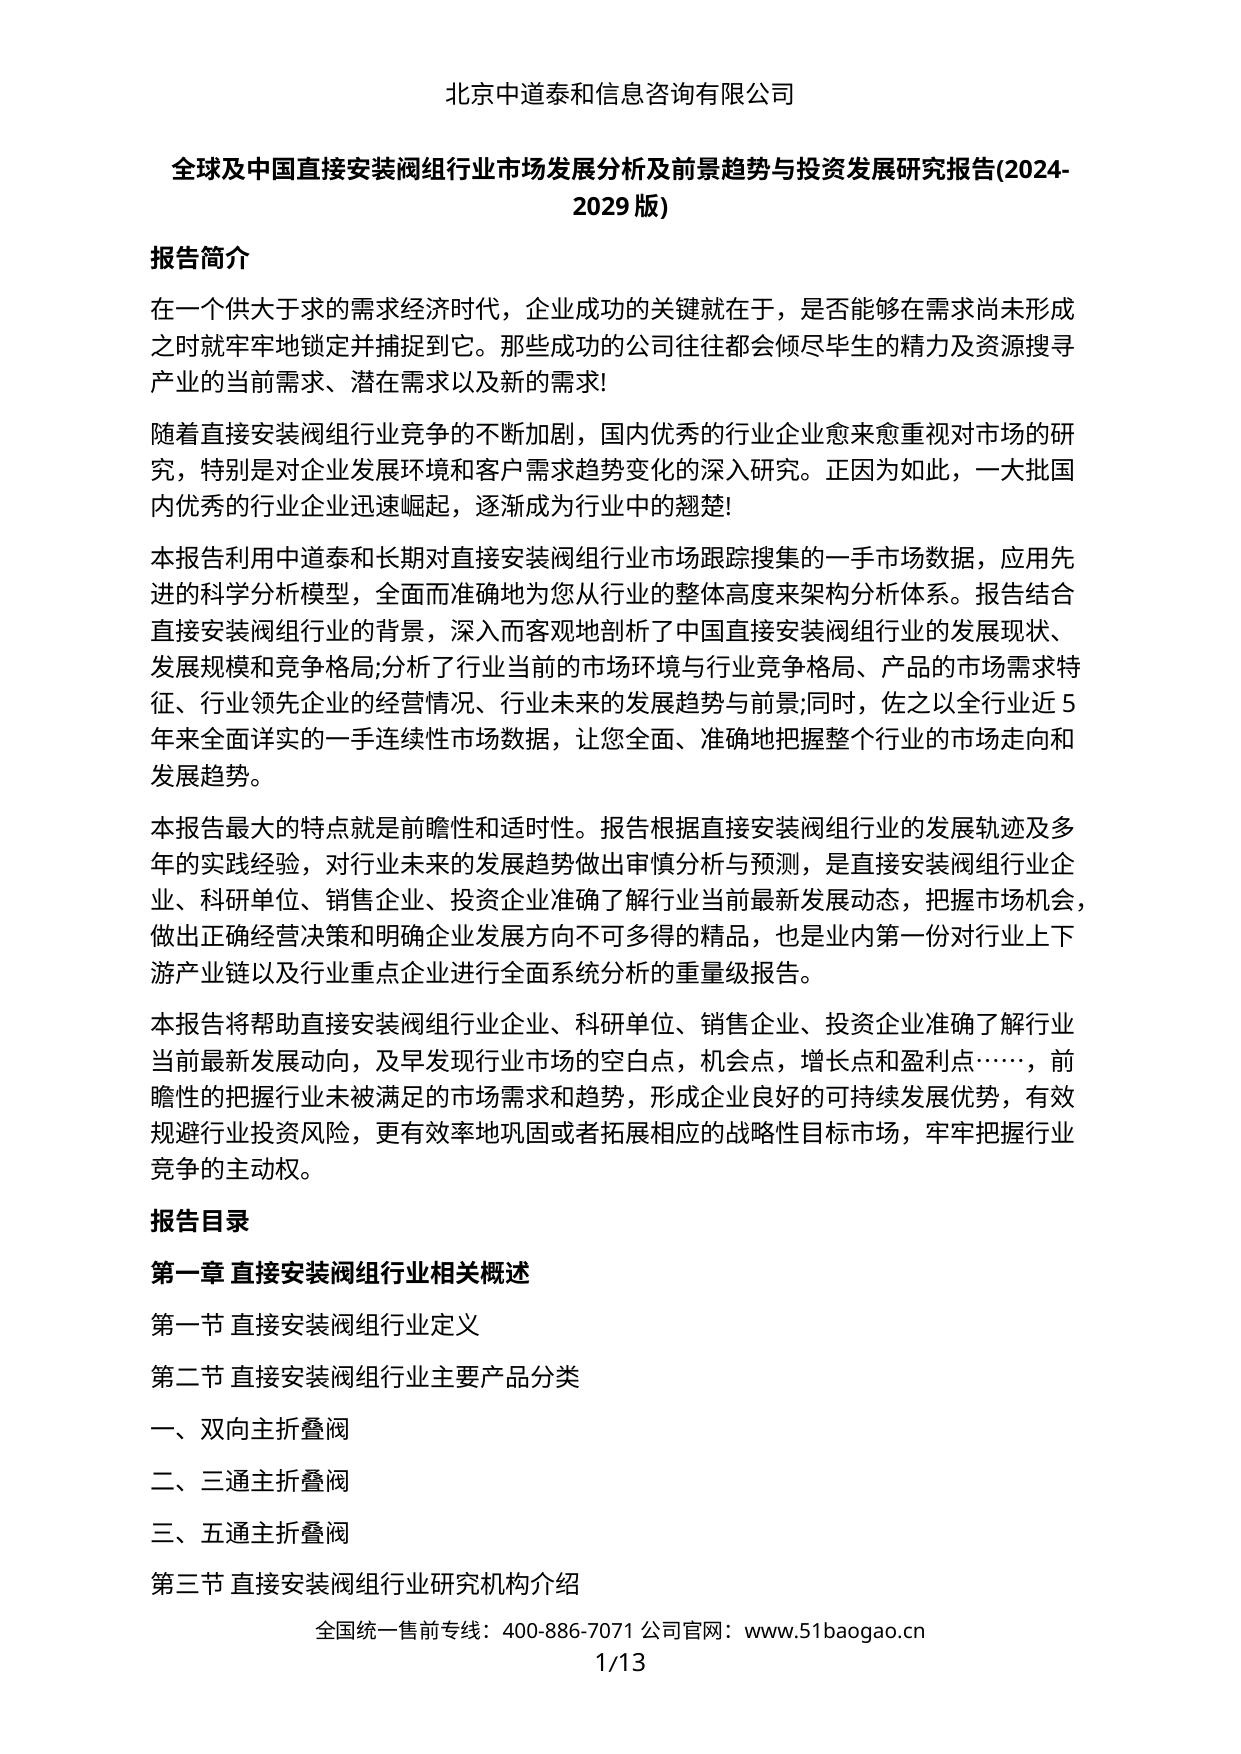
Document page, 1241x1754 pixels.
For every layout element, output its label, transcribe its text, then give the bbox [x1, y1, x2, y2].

text 本报告最大的特点就是前瞻性和适时性。报告根据直接安装阀组行业的发展轨迹及多年的实践经验，对行业未来的发展趋势做出审慎分析与预测，是直接安装阀组行业企业、科研单位、销售企业、投资企业准确了解行业当前最新发展动态，把握市场机会，做出正确经营决策和明确企业发展方向不可多得的精品，也是业内第一份对行业上下游产业链以及行业重点企业进行全面系统分析的重量级报告。 [150, 808, 1090, 989]
text 本报告将帮助直接安装阀组行业企业、科研单位、销售企业、投资企业准确了解行业当前最新发展动向，及早发现行业市场的空白点，机会点，增长点和盈利点……，前瞻性的把握行业未被满足的市场需求和趋势，形成企业良好的可持续发展优势，有效规避行业投资风险，更有效率地巩固或者拓展相应的战略性目标市场，牢牢把握行业竞争的主动权。 [150, 1005, 1090, 1186]
text 第三节 直接安装阀组行业研究机构介绍 [150, 1565, 1090, 1601]
text 在一个供大于求的需求经济时代，企业成功的关键就在于，是否能够在需求尚未形成之时就牢牢地锁定并捕捉到它。那些成功的公司往往都会倾尽毕生的精力及资源搜寻产业的当前需求、潜在需求以及新的需求! [150, 290, 1090, 399]
text 全球及中国直接安装阀组行业市场发展分析及前景趋势与投资发展研究报告(2024-2029版) [150, 150, 1090, 222]
text 二、三通主折叠阀 [150, 1461, 1090, 1497]
text 第一章 直接安装阀组行业相关概述 [150, 1254, 1090, 1290]
text 第一节 直接安装阀组行业定义 [150, 1306, 1090, 1342]
text 报告目录 [150, 1202, 1090, 1238]
text 三、五通主折叠阀 [150, 1513, 1090, 1549]
text 随着直接安装阀组行业竞争的不断加剧，国内优秀的行业企业愈来愈重视对市场的研究，特别是对企业发展环境和客户需求趋势变化的深入研究。正因为如此，一大批国内优秀的行业企业迅速崛起，逐渐成为行业中的翘楚! [150, 414, 1090, 523]
text 一、双向主折叠阀 [150, 1409, 1090, 1446]
text 报告简介 [150, 238, 1090, 274]
text 本报告利用中道泰和长期对直接安装阀组行业市场跟踪搜集的一手市场数据，应用先进的科学分析模型，全面而准确地为您从行业的整体高度来架构分析体系。报告结合直接安装阀组行业的背景，深入而客观地剖析了中国直接安装阀组行业的发展现状、发展规模和竞争格局;分析了行业当前的市场环境与行业竞争格局、产品的市场需求特征、行业领先企业的经营情况、行业未来的发展趋势与前景;同时，佐之以全行业近5年来全面详实的一手连续性市场数据，让您全面、准确地把握整个行业的市场走向和发展趋势。 [150, 539, 1090, 792]
text 第二节 直接安装阀组行业主要产品分类 [150, 1357, 1090, 1394]
